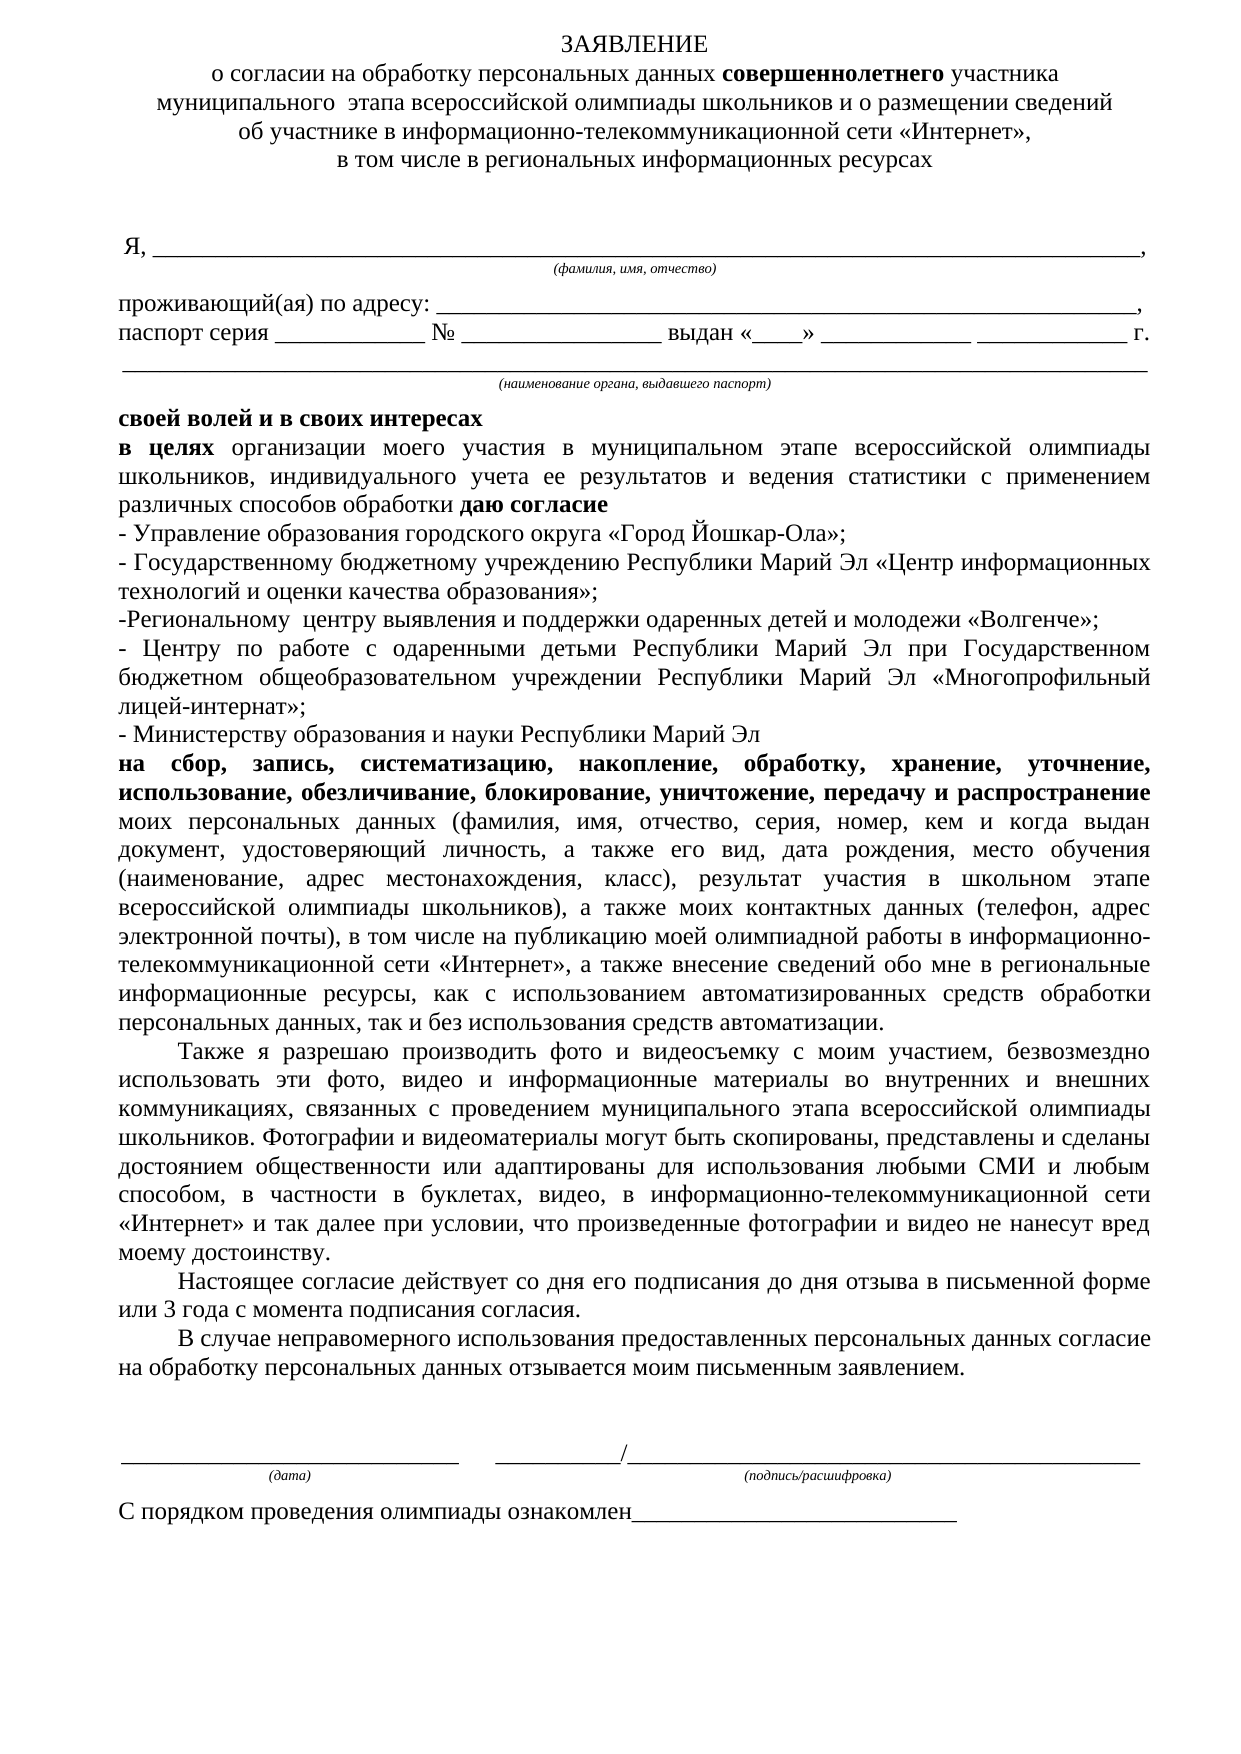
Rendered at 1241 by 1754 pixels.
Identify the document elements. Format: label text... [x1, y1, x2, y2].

text - Центру по работе с одаренными детьми Республики Марий Эл при Государственном бюджетном общеобразовательном учреждении Республики Марий Эл «Многопрофильный лицей-интернат»; [118, 633, 1152, 719]
text в целях организации моего участия в муниципальном этапе всероссийской олимпиады школьников, индивидуального учета ее результатов и ведения статистики с применением различных способов обработки даю согласие [118, 432, 1152, 518]
text ЗАЯВЛЕНИЕ [487, 29, 1152, 58]
table_header ___________________________ (дата) [107, 1438, 472, 1496]
text -Региональному центру выявления и поддержки одаренных детей и молодежи «Волгенче»; [118, 604, 1152, 633]
text проживающий(ая) по адресу: ________________________________________________________, [118, 288, 1152, 317]
text С порядком проведения олимпиады ознакомлен__________________________ [118, 1496, 1152, 1524]
text Настоящее согласие действует со дня его подписания до дня отзыва в письменной форме или 3 года с момента подписания согласия. [118, 1266, 1152, 1323]
text о согласии на обработку персональных данных совершеннолетнего участника [118, 58, 1152, 87]
text - Управление образования городского округа «Город Йошкар-Ола»; [118, 518, 1152, 547]
text __________________________________________________________________________________ (наименование органа, выдавшего паспорт) [118, 346, 1152, 403]
text Также я разрешаю производить фото и видеосъемку с моим участием, безвозмездно использовать эти фото, видео и информационные материалы во внутренних и внешних коммуникациях, связанных с проведением муниципального этапа всероссийской олимпиады школьников. Фотографии и видеоматериалы могут быть скопированы, представлены и сделаны достоянием общественности или адаптированы для использования любыми СМИ и любым способом, в частности в буклетах, видео, в информационно-телекоммуникационной сети «Интернет» и так далее при условии, что произведенные фотографии и видео не нанесут вред моему достоинству. [118, 1036, 1152, 1266]
text - Государственному бюджетному учреждению Республики Марий Эл «Центр информационных технологий и оценки качества образования»; [118, 547, 1152, 604]
text - Министерству образования и науки Республики Марий Эл [118, 719, 1152, 748]
text Я, _______________________________________________________________________________, (фамилия, имя, отчество) [118, 231, 1152, 288]
text своей волей и в своих интересах [118, 403, 1152, 432]
text паспорт серия ____________ № ________________ выдан «____» ____________ ____________ г. [118, 317, 1152, 346]
text в том числе в региональных информационных ресурсах [118, 144, 1152, 173]
text В случае неправомерного использования предоставленных персональных данных согласие на обработку персональных данных отзывается моим письменным заявлением. [118, 1323, 1152, 1381]
text муниципального этапа всероссийской олимпиады школьников и о размещении сведений об участнике в информационно-телекоммуникационной сети «Интернет», [118, 87, 1152, 144]
text на сбор, запись, систематизацию, накопление, обработку, хранение, уточнение, использование, обезличивание, блокирование, уничтожение, передачу и распространение моих персональных данных (фамилия, имя, отчество, серия, номер, кем и когда выдан документ, удостоверяющий личность, а также его вид, дата рождения, место обучения (наименование, адрес местонахождения, класс), результат участия в школьном этапе всероссийской олимпиады школьников), а также моих контактных данных (телефон, адрес электронной почты), в том числе на публикацию моей олимпиадной работы в информационно-телекоммуникационной сети «Интернет», а также внесение сведений обо мне в региональные информационные ресурсы, как с использованием автоматизированных средств обработки персональных данных, так и без использования средств автоматизации. [118, 748, 1152, 1036]
table_header __________/_________________________________________ (подпись/расшифровка) [473, 1438, 1163, 1496]
